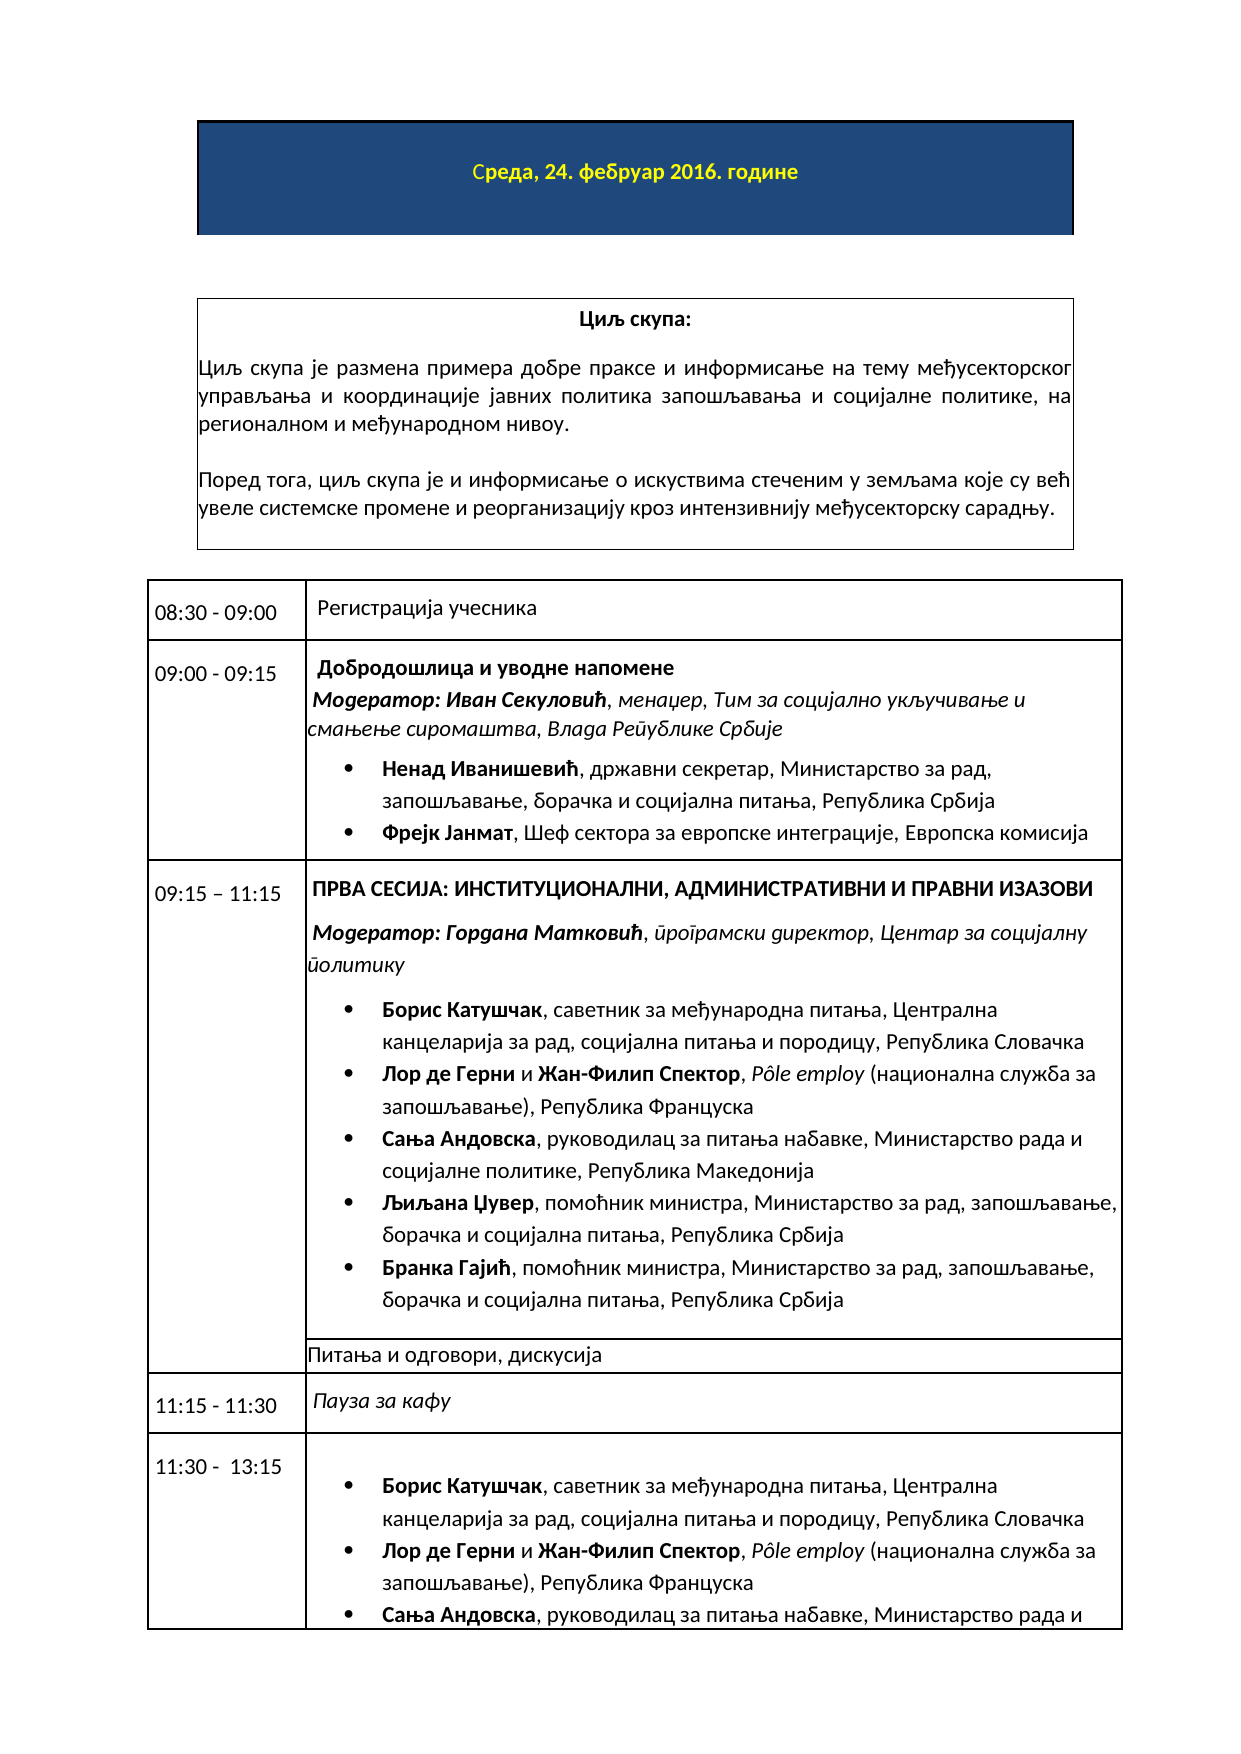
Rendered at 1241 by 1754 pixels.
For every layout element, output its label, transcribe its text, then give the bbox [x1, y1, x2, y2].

table_cell 11:15 - 11:30 [149, 1374, 305, 1432]
table_header Среда, 24. фебруар 2016. године [199, 123, 1072, 235]
table_cell ПРВА СЕСИЈА: ИнстиТУЦИОНАЛНИ, административНИ И ПРАВНИ ИЗАЗОВИ Модератор: Гордана Матковић, програмски директор, Центар за социјалну политику Борис Катушчак, саветник за међународна питања, Централна канцеларија за рад, социјална питања и породицу, Република Словачка Лор де Герни и Жан-Филип Спектор, Pôle employ (национална служба за запошљавање), Република Француска Сања Андовска, руководилац за питања набавке, Министарство рада и социјалне политике, Република Македонија Љиљана Џувер, помоћник министра, Министарство за рад, запошљавање, борачка и социјална питања, Република Србија Бранка Гајић, помоћник министра, Министарство за рад, запошљавање, борачка и социјална питања, Република Србија [307, 861, 1121, 1338]
table_cell 09:00 - 09:15 [149, 641, 305, 859]
table_header Циљ скупа: Циљ скупа је размена примера добре праксе и информисање на тему међусекторског управљања и координације јавних политика запошљавања и социјалне политике, на регионалном и међународном нивоу. Поред тога, циљ скупа је и информисање о искуствима стеченим у земљама које су већ увеле системске промене и реорганизацију кроз интензивнију међусекторску сарадњу. [198, 299, 1073, 549]
table_cell 11:30 - 13:15 [149, 1434, 305, 1628]
table_header Регистрација учесника [307, 581, 1121, 639]
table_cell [307, 1434, 1121, 1628]
table_header 08:30 - 09:00 [149, 581, 305, 639]
table_cell Питања и одговори, дискусија [307, 1340, 1121, 1372]
table_cell Пауза за кафу [307, 1374, 1121, 1432]
table_cell 09:15 – 11:15 [149, 861, 305, 1372]
table_cell Добродошлица и уводне напомене Модератор: Иван Секуловић, менаџер, Тим за социјално укључивање и смањење сиромаштва, Влада Републике Србије Ненад Иванишевић, државни секретар, Министарство за рад, запошљавање, борачка и социјална питања, Република Србија Фрејк Јанмат, Шеф сектора за европске интеграције, Европска комисија [307, 641, 1121, 859]
